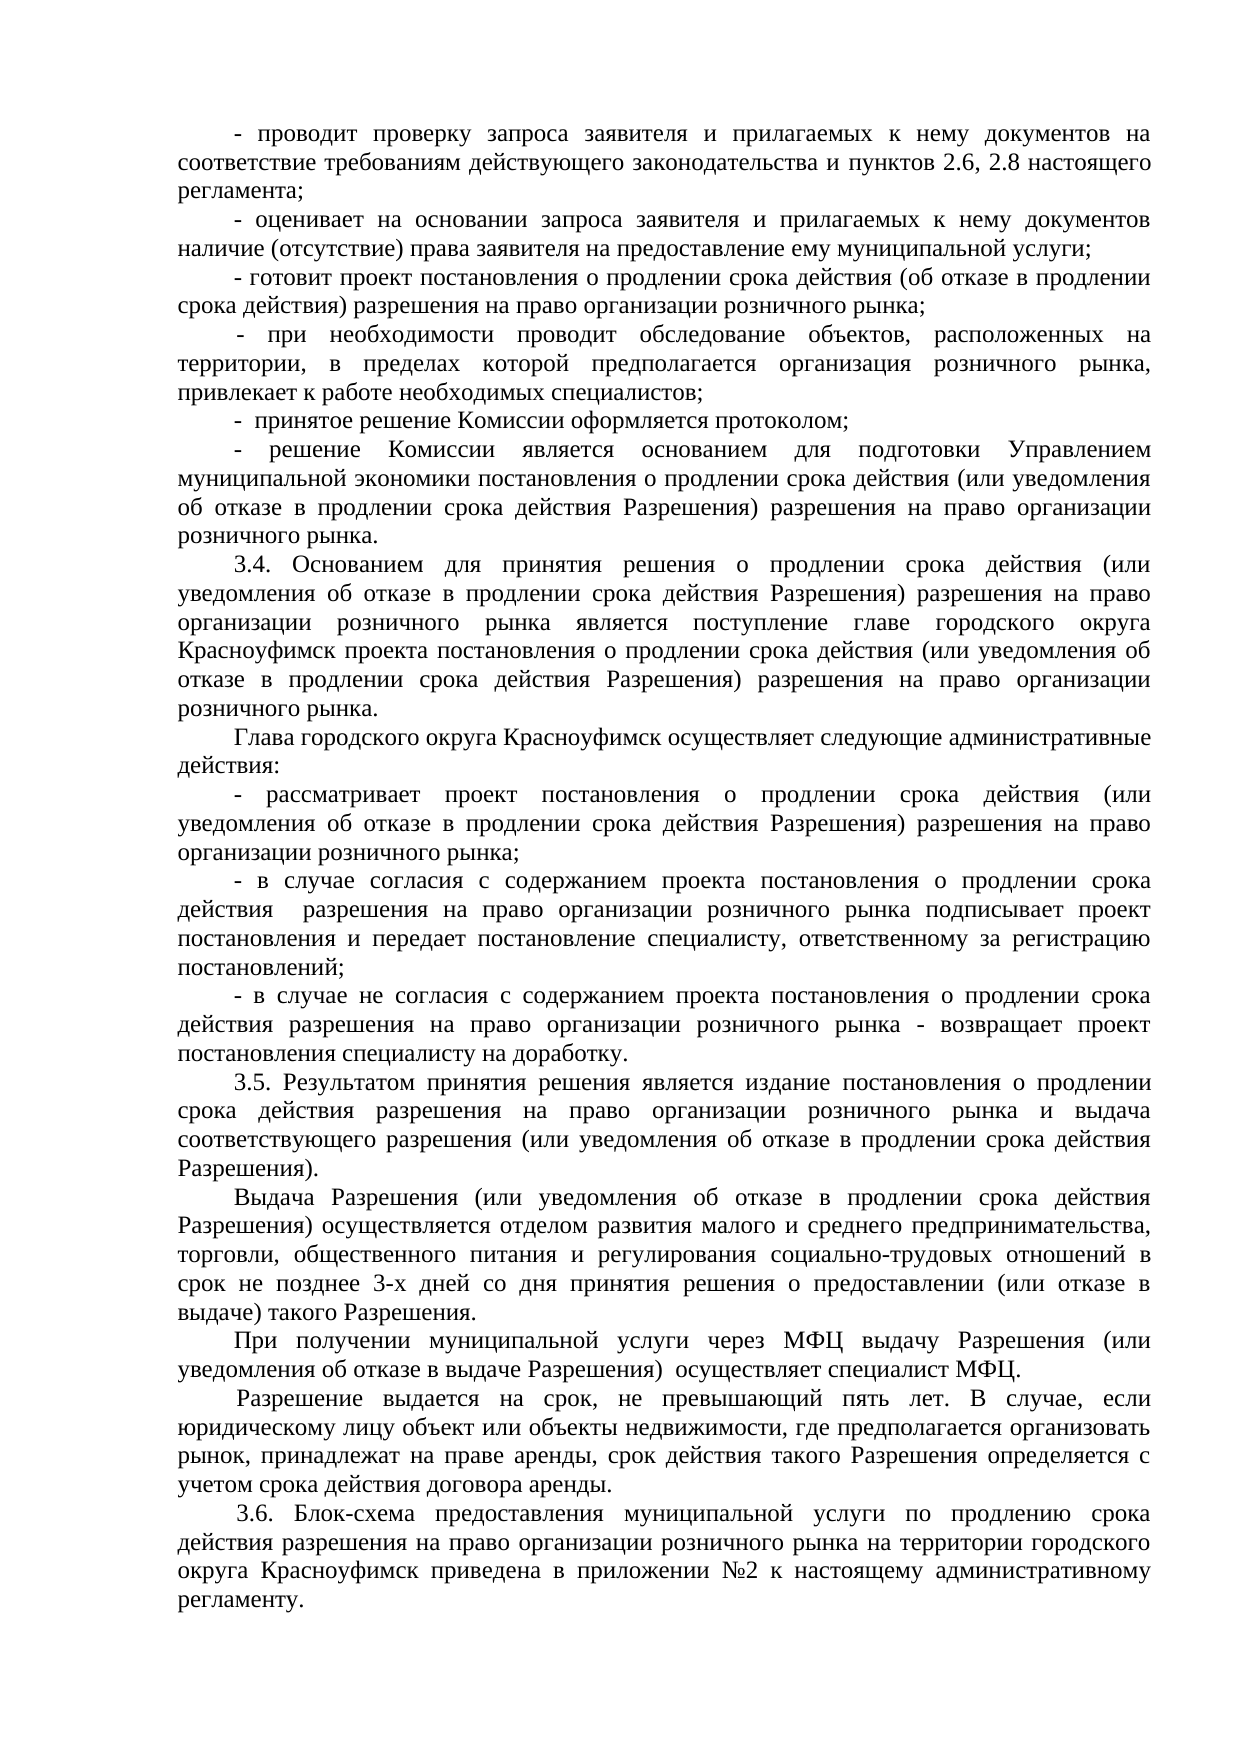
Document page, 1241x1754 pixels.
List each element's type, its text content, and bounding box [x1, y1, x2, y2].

text - оценивает на основании запроса заявителя и прилагаемых к нему документов наличие (отсутствие) права заявителя на предоставление ему муниципальной услуги; [177, 204, 1152, 262]
title 3.6. Блок-схема предоставления муниципальной услуги по продлению срока действия разрешения на право организации розничного рынка на территории городского округа Красноуфимск приведена в приложении №2 к настоящему административному регламенту. [177, 1498, 1152, 1613]
text - принятое решение Комиссии оформляется протоколом; [177, 406, 1152, 434]
text - в случае не согласия с содержанием проекта постановления о продлении срока действия разрешения на право организации розничного рынка - возвращает проект постановления специалисту на доработку. [177, 981, 1152, 1067]
text - в случае согласия с содержанием проекта постановления о продлении срока действия разрешения на право организации розничного рынка подписывает проект постановления и передает постановление специалисту, ответственному за регистрацию постановлений; [177, 866, 1152, 981]
text При получении муниципальной услуги через МФЦ выдачу Разрешения (или уведомления об отказе в выдаче Разрешения) осуществляет специалист МФЦ. [177, 1326, 1152, 1383]
text - проводит проверку запроса заявителя и прилагаемых к нему документов на соответствие требованиям действующего законодательства и пунктов 2.6, 2.8 настоящего регламента; [177, 118, 1152, 204]
text - готовит проект постановления о продлении срока действия (об отказе в продлении срока действия) разрешения на право организации розничного рынка; [177, 262, 1152, 319]
text - при необходимости проводит обследование объектов, расположенных на территории, в пределах которой предполагается организация розничного рынка, привлекает к работе необходимых специалистов; [177, 319, 1152, 406]
text Выдача Разрешения (или уведомления об отказе в продлении срока действия Разрешения) осуществляется отделом развития малого и среднего предпринимательства, торговли, общественного питания и регулирования социально-трудовых отношений в срок не позднее 3-х дней со дня принятия решения о предоставлении (или отказе в выдаче) такого Разрешения. [177, 1182, 1152, 1326]
text - решение Комиссии является основанием для подготовки Управлением муниципальной экономики постановления о продлении срока действия (или уведомления об отказе в продлении срока действия Разрешения) разрешения на право организации розничного рынка. [177, 434, 1152, 549]
text - рассматривает проект постановления о продлении срока действия (или уведомления об отказе в продлении срока действия Разрешения) разрешения на право организации розничного рынка; [177, 779, 1152, 866]
text 3.4. Основанием для принятия решения о продлении срока действия (или уведомления об отказе в продлении срока действия Разрешения) разрешения на право организации розничного рынка является поступление главе городского округа Красноуфимск проекта постановления о продлении срока действия (или уведомления об отказе в продлении срока действия Разрешения) разрешения на право организации розничного рынка. [177, 549, 1152, 722]
text 3.5. Результатом принятия решения является издание постановления о продлении срока действия разрешения на право организации розничного рынка и выдача соответствующего разрешения (или уведомления об отказе в продлении срока действия Разрешения). [177, 1067, 1152, 1182]
text Разрешение выдается на срок, не превышающий пять лет. В случае, если юридическому лицу объект или объекты недвижимости, где предполагается организовать рынок, принадлежат на праве аренды, срок действия такого Разрешения определяется с учетом срока действия договора аренды. [177, 1383, 1152, 1498]
text Глава городского округа Красноуфимск осуществляет следующие административные действия: [177, 722, 1152, 779]
